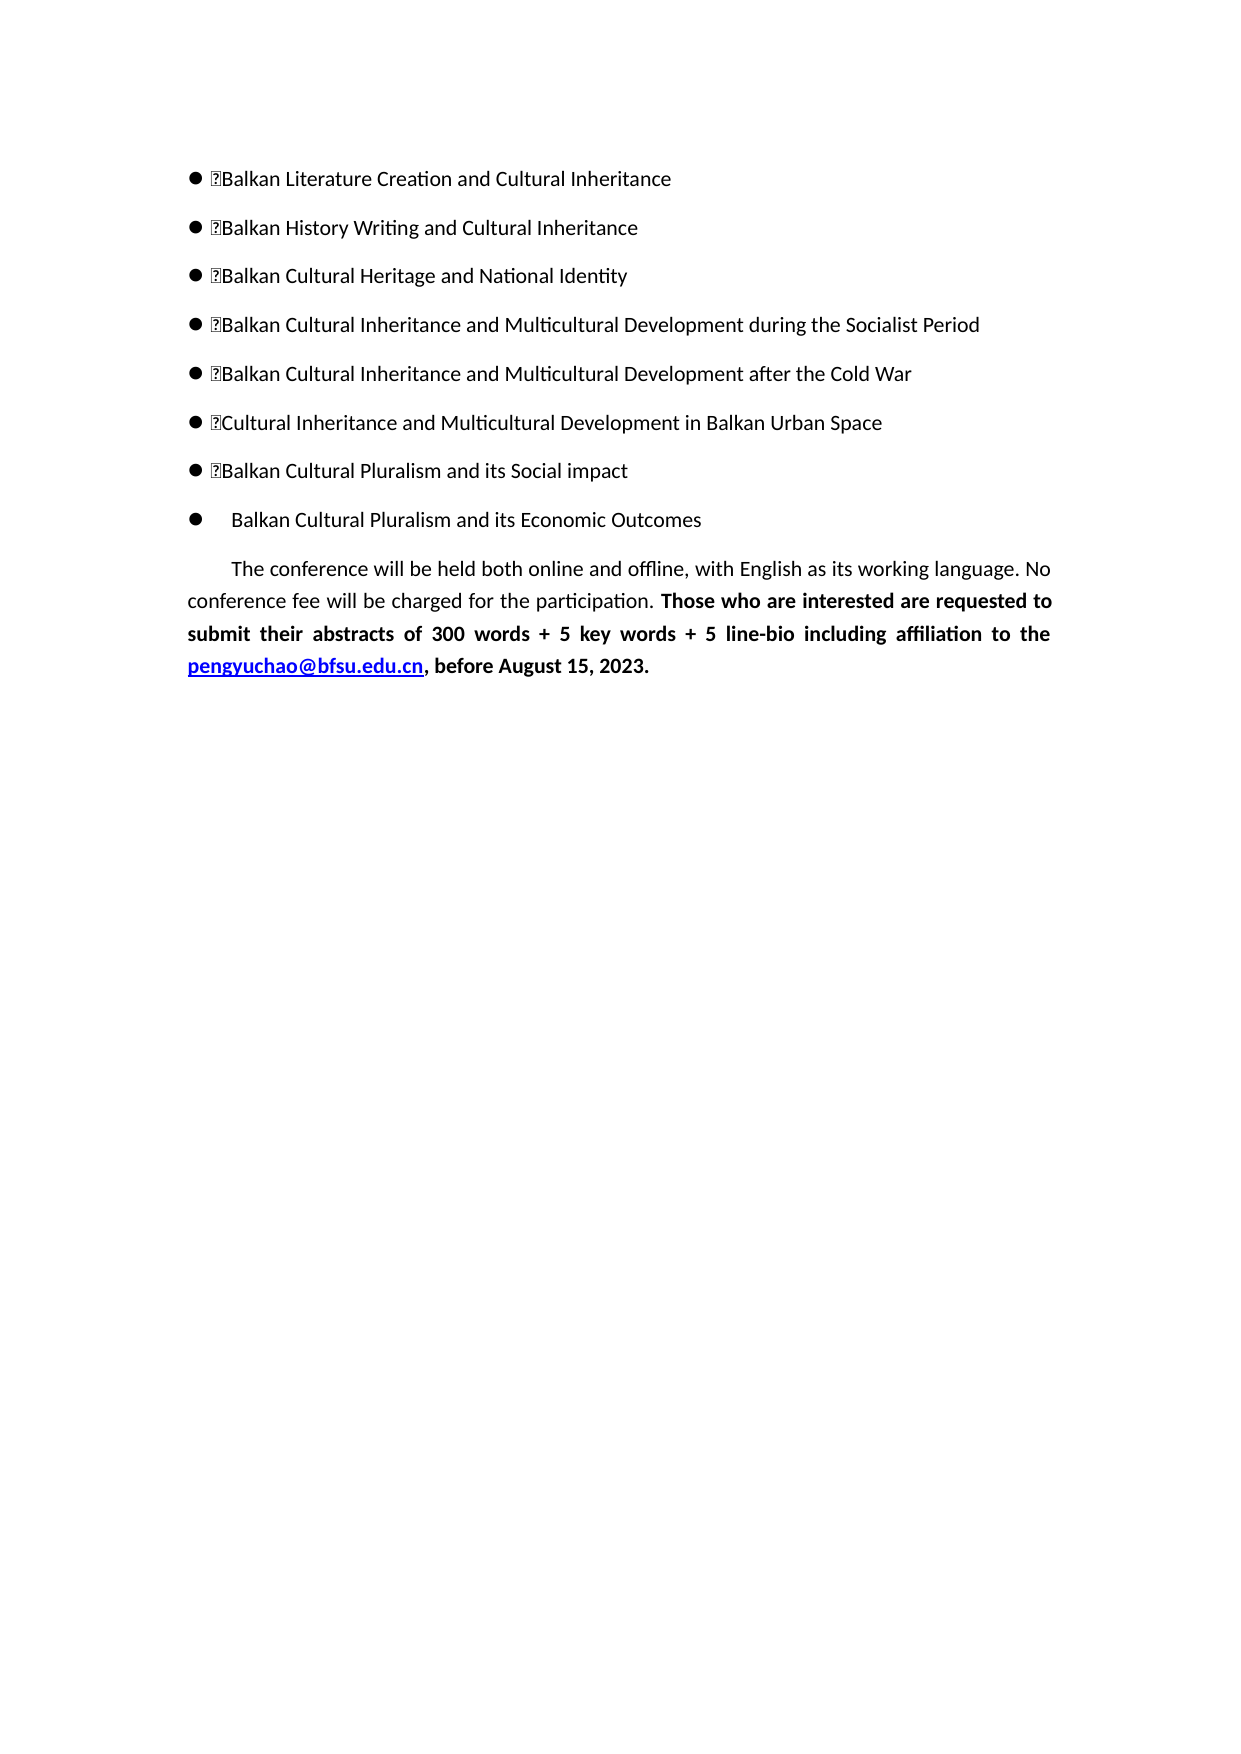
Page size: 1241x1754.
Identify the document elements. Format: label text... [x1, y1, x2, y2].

text The conference will be held both online and offline, with English as its working language. No conference fee will be charged for the participation. Those who are interested are requested to submit their abstracts of 300 words + 5 key words + 5 line-bio including affiliation to the pengyuchao@bfsu.edu.cn, before August 15, 2023. [187, 552, 1053, 682]
list Balkan Literature Creation and Cultural Inheritance [187, 162, 1053, 194]
list Balkan Cultural Pluralism and its Social impact [187, 454, 1053, 487]
list Balkan Cultural Inheritance and Multicultural Development after the Cold War [187, 357, 1053, 389]
list Balkan History Writing and Cultural Inheritance [187, 211, 1053, 243]
list Balkan Cultural Inheritance and Multicultural Development during the Socialist Period [187, 308, 1053, 341]
list Balkan Cultural Pluralism and its Economic Outcomes [187, 503, 1053, 536]
list Cultural Inheritance and Multicultural Development in Balkan Urban Space [187, 406, 1053, 438]
list Balkan Cultural Heritage and National Identity [187, 259, 1053, 292]
